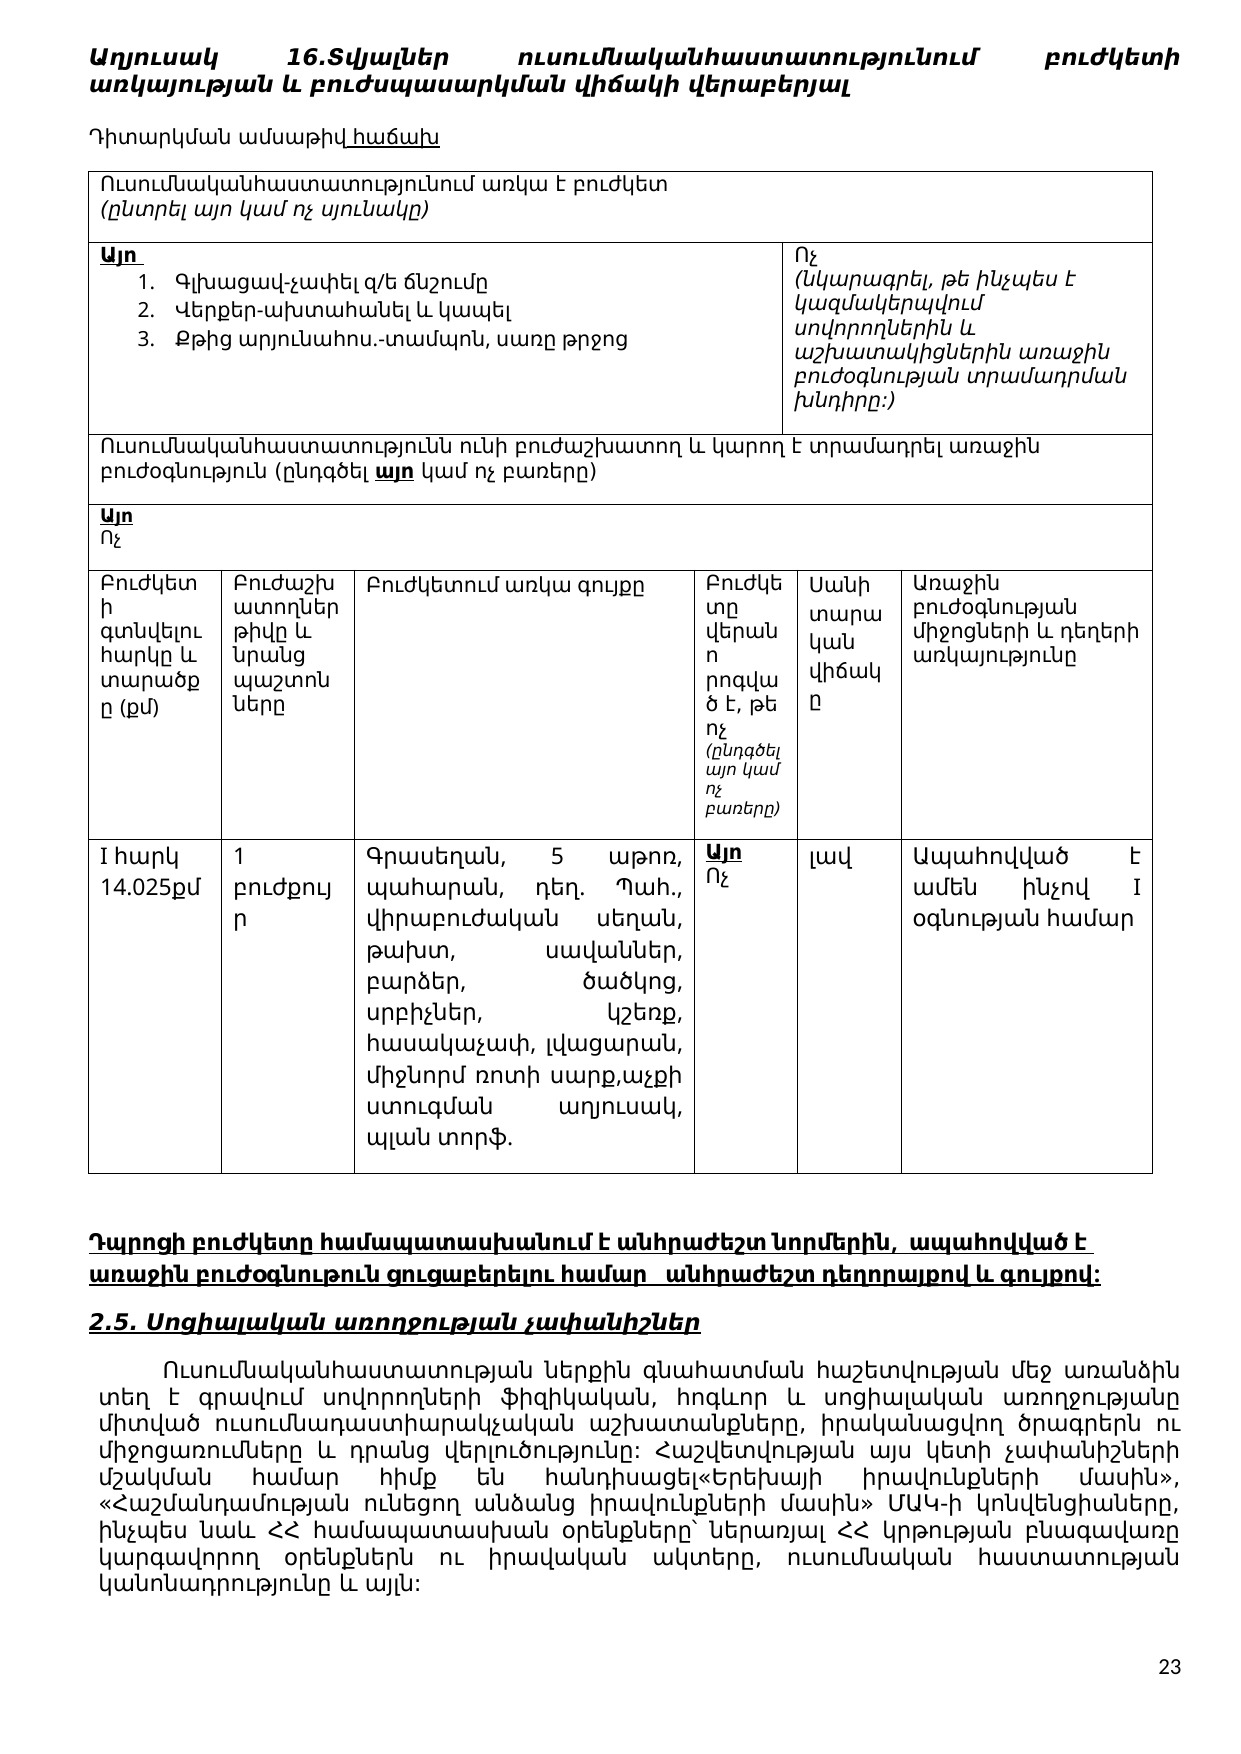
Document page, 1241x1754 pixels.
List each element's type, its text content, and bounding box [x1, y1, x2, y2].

table_cell Այո Գլխացավ-չափել զ/ե ճնշումը Վերքեր-ախտահանել և կապել Քթից արյունահոս.-տամպոն, սառը թրջոց [89, 243, 782, 433]
table_cell Ուսումնականհաստատությունն ունի բուժաշխատող և կարող է տրամադրել առաջին բուժօգնություն (ընդգծել այո կամ ոչ բառերը) [89, 435, 1152, 504]
table_cell I հարկ 14.025քմ [89, 840, 221, 1173]
table_cell Ոչ (նկարագրել, թե ինչպես է կազմակերպվում սովորողներին և աշխատակիցներին առաջին բուժօգնության տրամադրման խնդիրը:) [783, 243, 1152, 433]
text 2.5. Սոցիալական առողջության չափանիշներ [89, 1309, 1181, 1336]
table_cell Այո Ոչ [89, 505, 1152, 569]
table_cell 1 բուժքույր [222, 840, 354, 1173]
text Դպրոցի բուժկետը համապատասխանում է անհրաժեշտ նորմերին, ապահովված է առաջին բուժօգնութուն ցուցաբերելու համար անհրաժեշտ դեղորայքով և գույքով: [89, 1226, 1181, 1289]
list Դիտարկման ամսաթիվ հաճախ [89, 122, 1181, 150]
table_cell լավ [798, 840, 901, 1173]
table_cell Առաջին բուժօգնության միջոցների և դեղերի առկայությունը [902, 571, 1152, 839]
table_cell Բուժկետում առկա գույքը [355, 571, 694, 839]
table_header Ուսումնականհաստատությունում առկա է բուժկետ (ընտրել այո կամ ոչ սյունակը) [89, 172, 1152, 242]
table_cell Գրասեղան, 5 աթոռ, պահարան, դեղ. Պահ., վիրաբուժական սեղան, թախտ, սավաններ, բարձեր, ծածկոց, սրբիչներ, կշեռք, հասակաչափ, լվացարան, միջնորմ ռոտի սարք,աչքի ստուգման աղյուսակ, պլան տորֆ. [355, 840, 694, 1173]
table_cell Ապահովված է ամեն ինչով I օգնության համար [902, 840, 1152, 1173]
list Ուսումնականհաստատության ներքին գնահատման հաշետվության մեջ առանձին տեղ է գրավում սովորողների ֆիզիկական, հոգևոր և սոցիալական առողջությանը միտված ուսումնադաստիարակչական աշխատանքները, իրականացվող ծրագրերն ու միջոցառումները և դրանց վերլուծությունը: Հաշվետվության այս կետի չափանիշների մշակման համար հիմք են հանդիսացել«Երեխայի իրավունքների մասին», «Հաշմանդամության ունեցող անձանց իրավունքների մասին» ՄԱԿ-ի կոնվենցիաները, ինչպես նաև ՀՀ համապատասխան օրենքները՝ ներառյալ ՀՀ կրթության բնագավառը կարգավորող օրենքներն ու իրավական ակտերը, ուսումնական հաստատության կանոնադրությունը և այլն: [98, 1357, 1181, 1597]
table_cell Բուժկետի գտնվելու հարկը և տարածքը (քմ) [89, 571, 221, 839]
table_cell Բուժկետը վերանո րոգված է, թե ոչ (ընդգծել այո կամ ոչ բառերը) [695, 571, 797, 839]
table_cell Բուժաշխատողներ թիվը և նրանց պաշտոն ները [222, 571, 354, 839]
list Աղյուսակ 16.Տվյալներ ուսումնականհաստատությունում բուժկետի առկայության և բուժսպասարկման վիճակի վերաբերյալ [89, 44, 1181, 98]
table_cell Սանիտարական վիճակը [798, 571, 901, 839]
table_cell Այո Ոչ [695, 840, 797, 1173]
